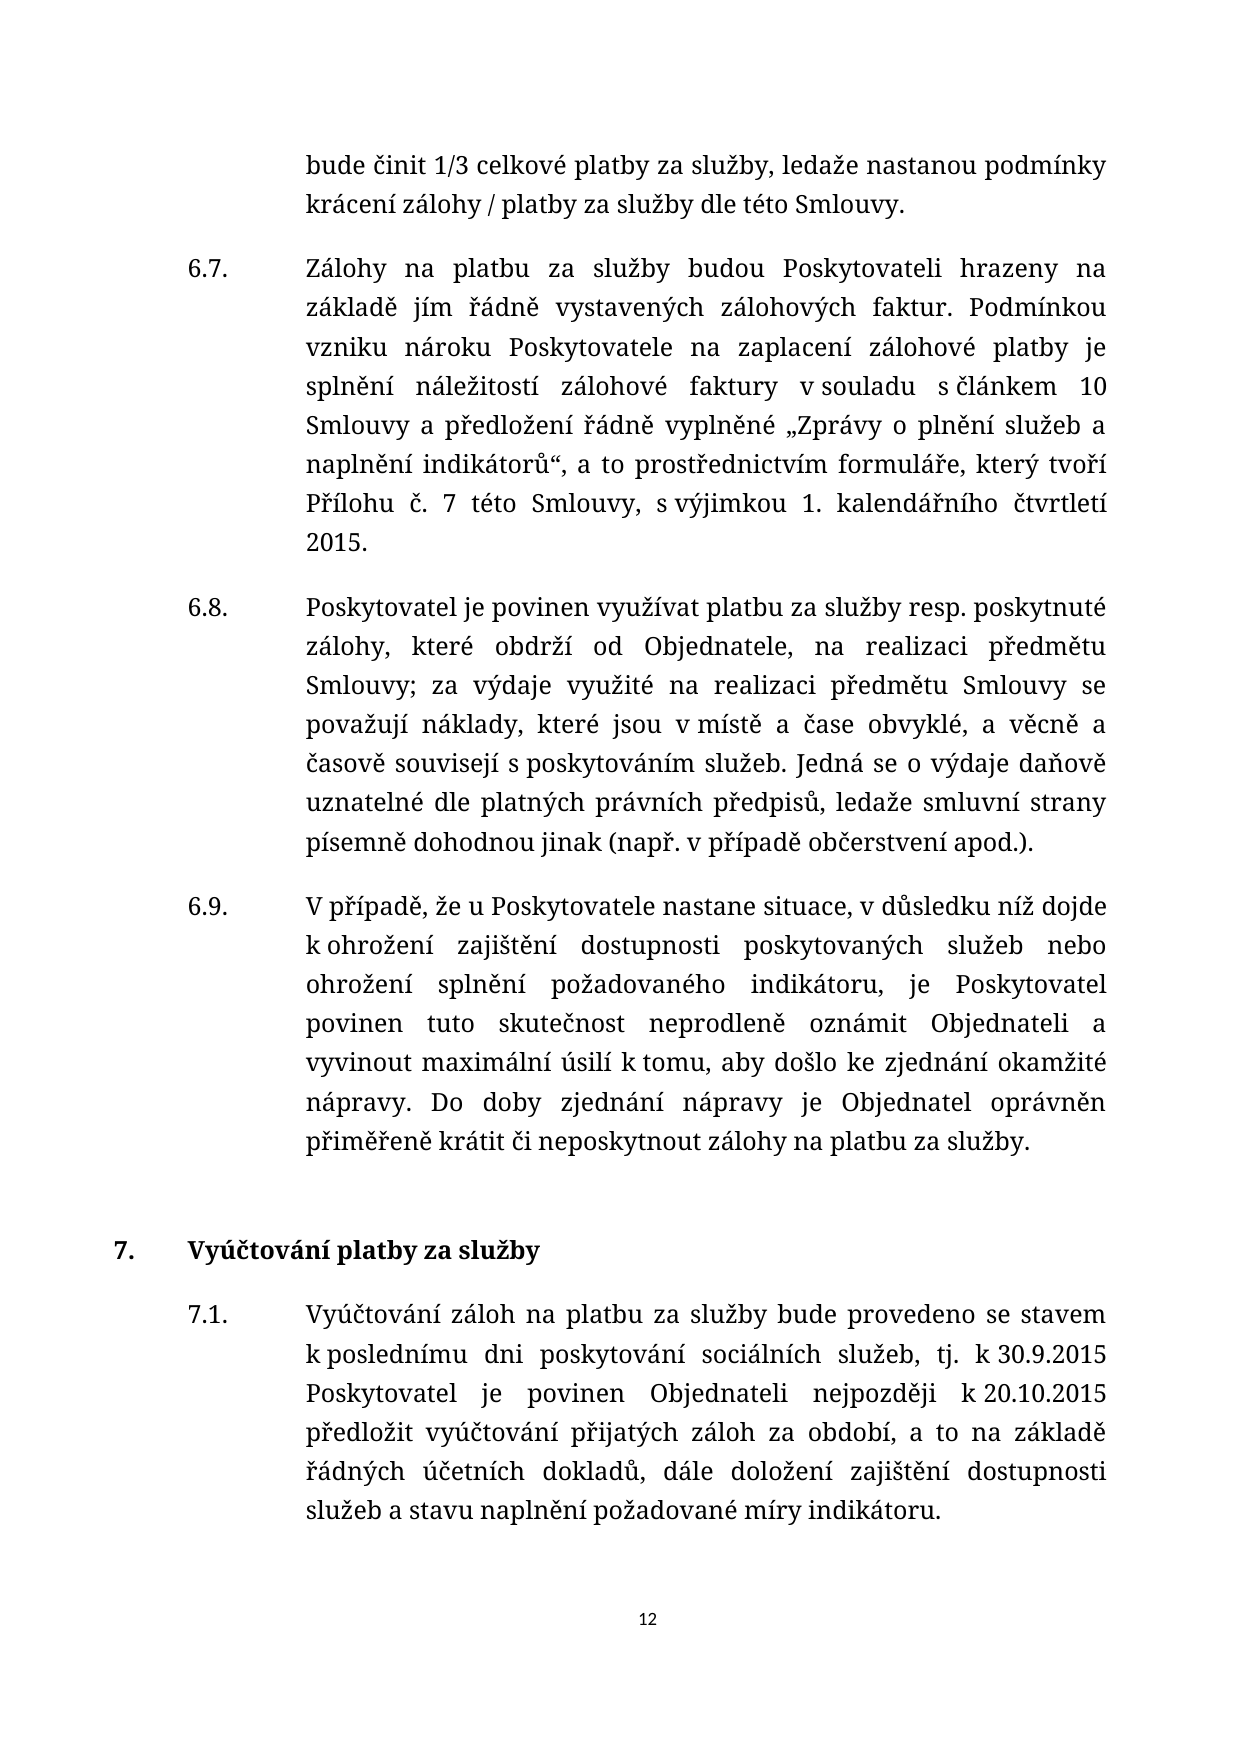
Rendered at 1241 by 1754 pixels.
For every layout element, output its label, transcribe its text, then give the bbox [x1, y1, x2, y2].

subtitle V případě, že u Poskytovatele nastane situace, v důsledku níž dojde k ohrožení zajištění dostupnosti poskytovaných služeb nebo ohrožení splnění požadovaného indikátoru, je Poskytovatel povinen tuto skutečnost neprodleně oznámit Objednateli a vyvinout maximální úsilí k tomu, aby došlo ke zjednání okamžité nápravy. Do doby zjednání nápravy je Objednatel oprávněn přiměřeně krátit či neposkytnout zálohy na platbu za služby. [187, 888, 1107, 1157]
subtitle Vyúčtování záloh na platbu za služby bude provedeno se stavem k poslednímu dni poskytování sociálních služeb, tj. k 30.9.2015 Poskytovatel je povinen Objednateli nejpozději k 20.10.2015 předložit vyúčtování přijatých záloh za období, a to na základě řádných účetních dokladů, dále doložení zajištění dostupnosti služeb a stavu naplnění požadované míry indikátoru. [187, 1297, 1107, 1527]
subtitle Zálohy na platbu za služby budou Poskytovateli hrazeny na základě jím řádně vystavených zálohových faktur. Podmínkou vzniku nároku Poskytovatele na zaplacení zálohové platby je splnění náležitostí zálohové faktury v souladu s článkem 10 Smlouvy a předložení řádně vyplněné „Zprávy o plnění služeb a naplnění indikátorů“, a to prostřednictvím formuláře, který tvoří Přílohu č. 7 této Smlouvy, s výjimkou 1. kalendářního čtvrtletí 2015. [187, 251, 1107, 559]
subtitle Poskytovatel je povinen využívat platbu za služby resp. poskytnuté zálohy, které obdrží od Objednatele, na realizaci předmětu Smlouvy; za výdaje využité na realizaci předmětu Smlouvy se považují náklady, které jsou v místě a čase obvyklé, a věcně a časově souvisejí s poskytováním služeb. Jedná se o výdaje daňově uznatelné dle platných právních předpisů, ledaže smluvní strany písemně dohodnou jinak (např. v případě občerstvení apod.). [187, 589, 1107, 858]
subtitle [187, 148, 1107, 221]
subtitle Vyúčtování platby za služby [114, 1233, 1107, 1267]
